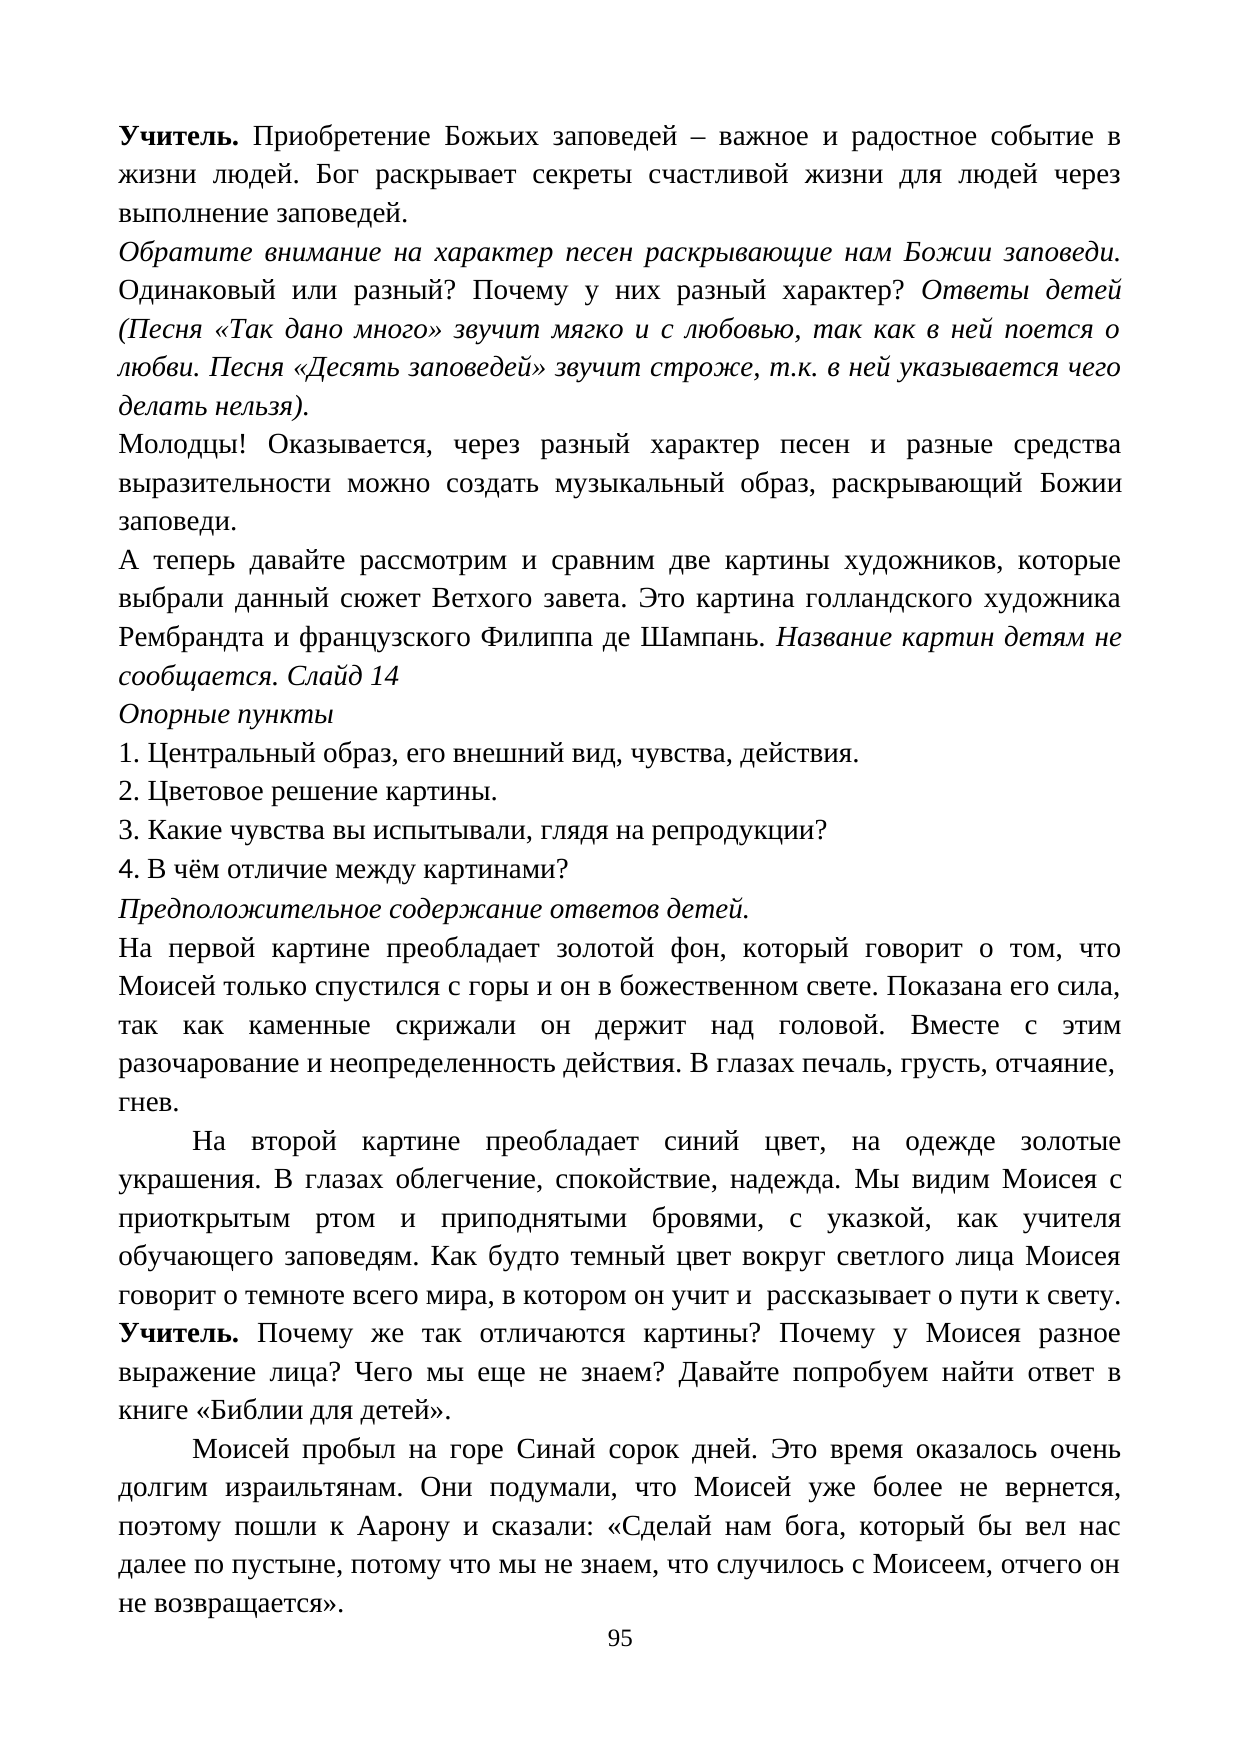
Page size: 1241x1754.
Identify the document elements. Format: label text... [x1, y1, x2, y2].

text 4. В чём отличие между картинами? [118, 850, 1122, 886]
text Учитель. Приобретение Божьих заповедей – важное и радостное событие в жизни людей. Бог раскрывает секреты счастливой жизни для людей через выполнение заповедей. [118, 118, 1122, 229]
text На второй картине преобладает синий цвет, на одежде золотые украшения. В глазах облегчение, спокойствие, надежда. Мы видим Моисея с приоткрытым ртом и приподнятыми бровями, с указкой, как учителя обучающего заповедям. Как будто темный цвет вокруг светлого лица Моисея говорит о темноте всего мира, в котором он учит и рассказывает о пути к свету. [118, 1123, 1122, 1310]
text А теперь давайте рассмотрим и сравним две картины художников, которые выбрали данный сюжет Ветхого завета. Это картина голландского художника Рембрандта и французского Филиппа де Шампань. Название картин детям не сообщается. Слайд 14 [118, 542, 1122, 691]
text Моисей пробыл на горе Синай сорок дней. Это время оказалось очень долгим израильтянам. Они подумали, что Моисей уже более не вернется, поэтому пошли к Аарону и сказали: «Сделай нам бога, который бы вел нас далее по пустыне, потому что мы не знаем, что случилось с Моисеем, отчего он не возвращается». [118, 1431, 1122, 1619]
text Опорные пункты [118, 696, 1122, 730]
text 3. Какие чувства вы испытывали, глядя на репродукции? [118, 812, 1122, 845]
text На первой картине преобладает золотой фон, который говорит о том, что Моисей только спустился с горы и он в божественном свете. Показана его сила, так как каменные скрижали он держит над головой. Вместе с этим разочарование и неопределенность действия. В глазах печаль, грусть, отчаяние, [118, 930, 1122, 1079]
text гнев. [118, 1084, 1122, 1118]
text Обратите внимание на характер песен раскрывающие нам Божии заповеди. Одинаковый или разный? Почему у них разный характер? Ответы детей (Песня «Так дано много» звучит мягко и с любовью, так как в ней поется о любви. Песня «Десять заповедей» звучит строже, т.к. в ней указывается чего делать нельзя). [118, 234, 1122, 421]
text Молодцы! Оказывается, через разный характер песен и разные средства выразительности можно создать музыкальный образ, раскрывающий Божии заповеди. [118, 426, 1122, 537]
text Предположительное содержание ответов детей. [118, 891, 1122, 925]
text 2. Цветовое решение картины. [118, 773, 1122, 807]
text Учитель. Почему же так отличаются картины? Почему у Моисея разное выражение лица? Чего мы еще не знаем? Давайте попробуем найти ответ в книге «Библии для детей». [118, 1315, 1122, 1426]
text 1. Центральный образ, его внешний вид, чувства, действия. [118, 735, 1122, 768]
